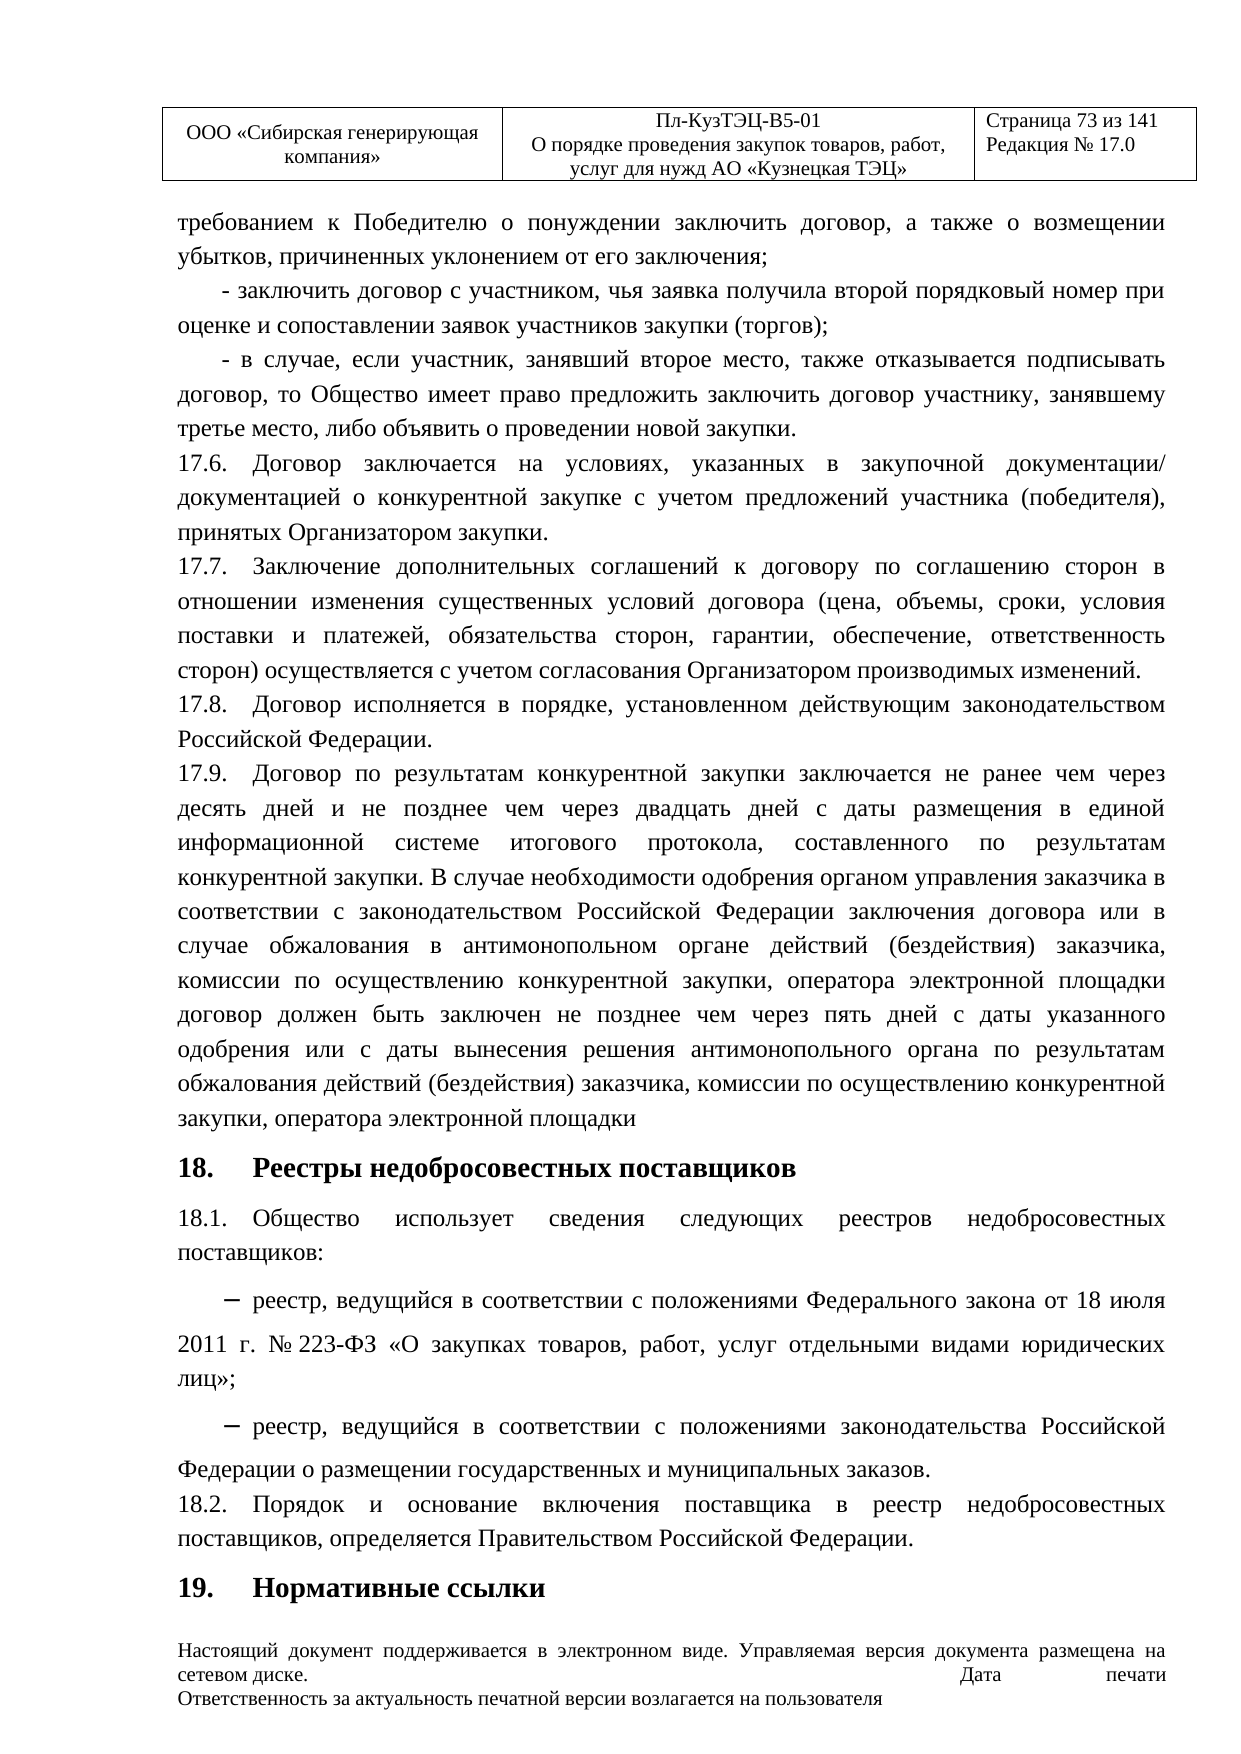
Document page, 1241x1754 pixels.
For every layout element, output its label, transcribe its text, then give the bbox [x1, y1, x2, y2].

list реестр, ведущийся в соответствии с положениями Федерального закона от 18 июля 2011 г. № 223-ФЗ «О закупках товаров, работ, услуг отдельными видами юридических лиц»; [177, 1272, 1166, 1392]
list Общество использует сведения следующих реестров недобросовестных поставщиков: [177, 1203, 1166, 1266]
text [177, 207, 1166, 270]
list реестр, ведущийся в соответствии с положениями законодательства Российской Федерации о размещении государственных и муниципальных заказов. [177, 1398, 1166, 1483]
list Заключение дополнительных соглашений к договору по соглашению сторон в отношении изменения существенных условий договора (цена, объемы, сроки, условия поставки и платежей, обязательства сторон, гарантии, обеспечение, ответственность сторон) осуществляется с учетом согласования Организатором производимых изменений. [177, 551, 1166, 683]
list Договор заключается на условиях, указанных в закупочной документации/ документацией о конкурентной закупке с учетом предложений участника (победителя), принятых Организатором закупки. [177, 448, 1166, 546]
list Договор по результатам конкурентной закупки заключается не ранее чем через десять дней и не позднее чем через двадцать дней с даты размещения в единой информационной системе итогового протокола, составленного по результатам конкурентной закупки. В случае необходимости одобрения органом управления заказчика в соответствии с законодательством Российской Федерации заключения договора или в случае обжалования в антимонопольном органе действий (бездействия) заказчика, комиссии по осуществлению конкурентной закупки, оператора электронной площадки договор должен быть заключен не позднее чем через пять дней с даты указанного одобрения или с даты вынесения решения антимонопольного органа по результатам обжалования действий (бездействия) заказчика, комиссии по осуществлению конкурентной закупки, оператора электронной площадки [177, 758, 1166, 1132]
text - в случае, если участник, занявший второе место, также отказывается подписывать договор, то Общество имеет право предложить заключить договор участнику, занявшему третье место, либо объявить о проведении новой закупки. [177, 344, 1166, 442]
text - заключить договор с участником, чья заявка получила второй порядковый номер при оценке и сопоставлении заявок участников закупки (торгов); [177, 276, 1166, 339]
list Договор исполняется в порядке, установленном действующим законодательством Российской Федерации. [177, 689, 1166, 752]
subtitle Нормативные ссылки [177, 1571, 1166, 1604]
list Порядок и основание включения поставщика в реестр недобросовестных поставщиков, определяется Правительством Российской Федерации. [177, 1489, 1166, 1552]
subtitle Реестры недобросовестных поставщиков [177, 1150, 1166, 1183]
